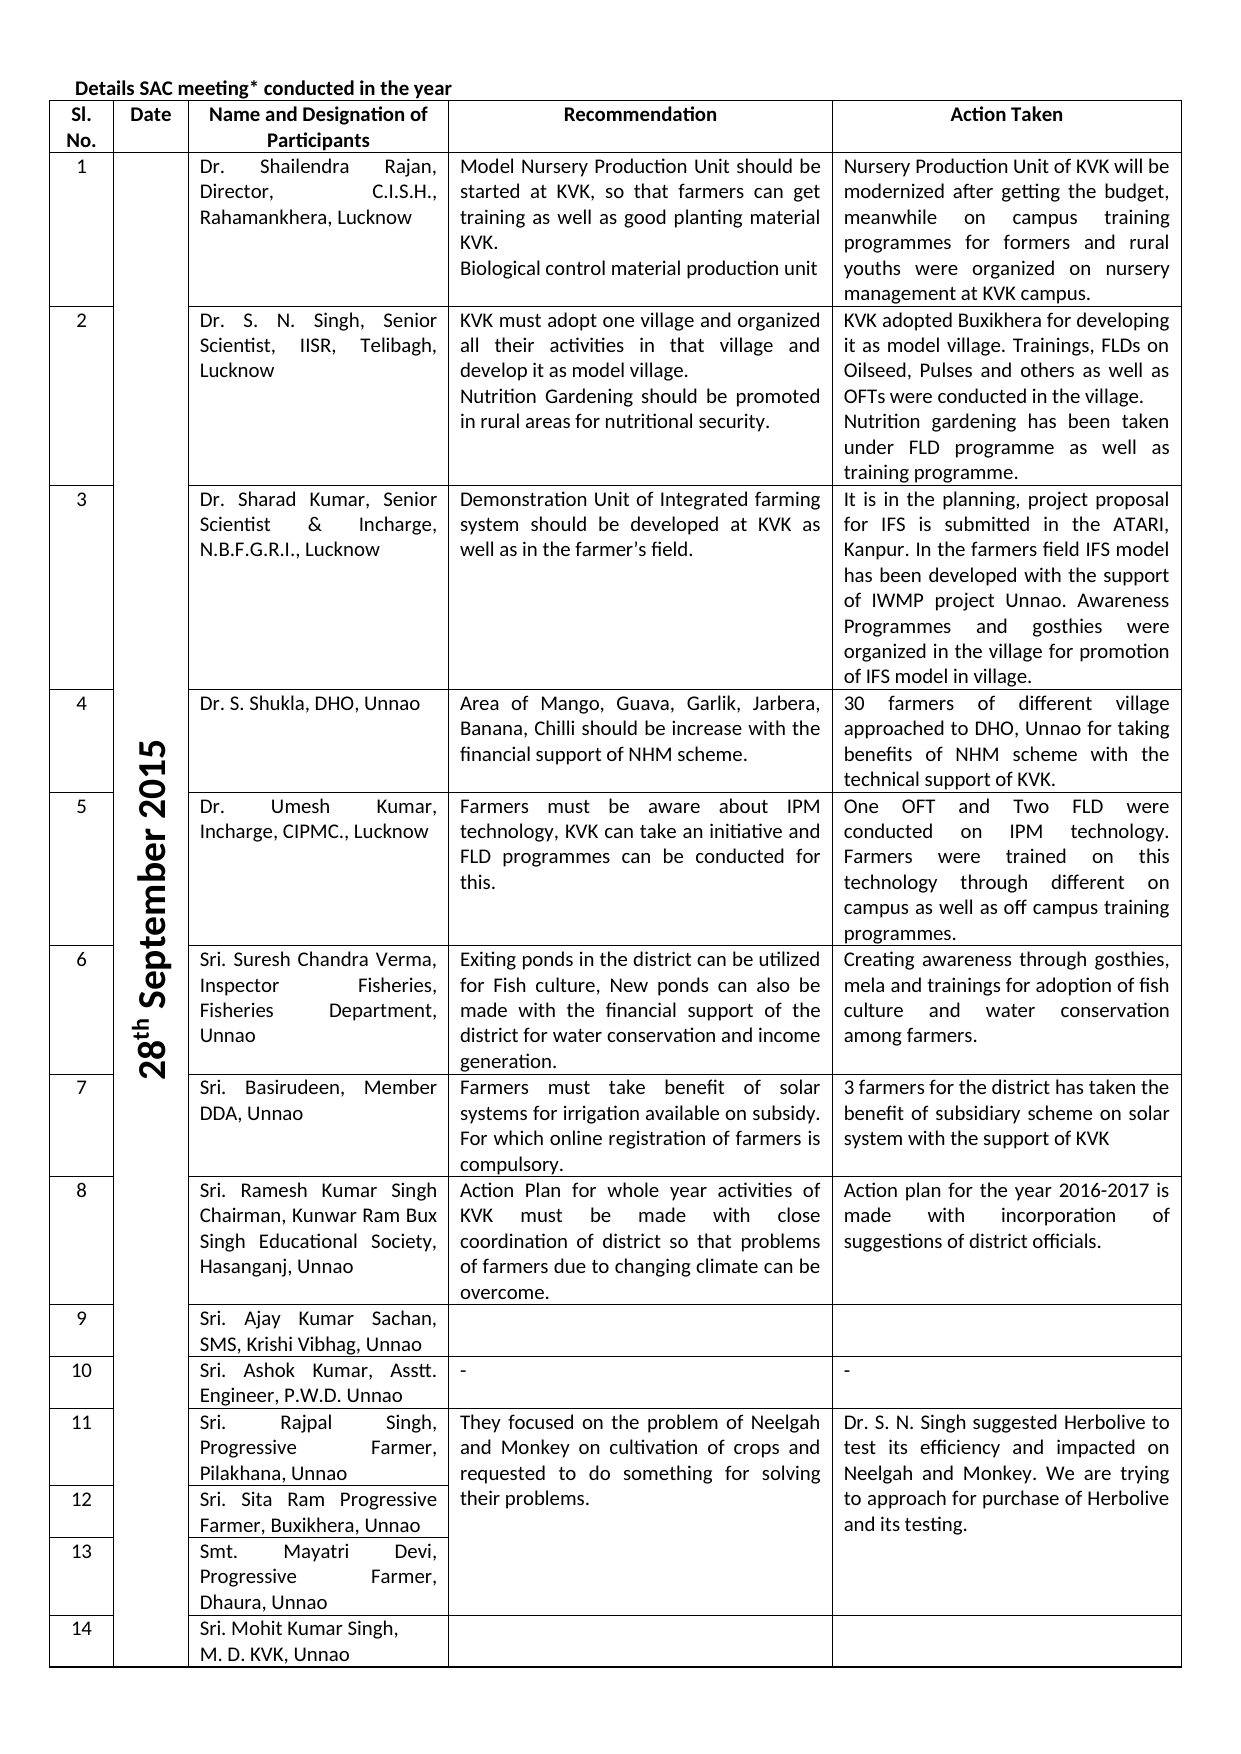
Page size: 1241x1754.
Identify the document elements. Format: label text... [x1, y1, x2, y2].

table_cell Model Nursery Production Unit should be started at KVK, so that farmers can get training as well as good planting material KVK. Biological control material production unit [449, 153, 832, 306]
table_cell [449, 1305, 832, 1356]
table_cell Creating awareness through gosthies, mela and trainings for adoption of fish culture and water conservation among farmers. [833, 946, 1181, 1073]
table_cell Dr. Sharad Kumar, Senior Scientist & Incharge, N.B.F.G.R.I., Lucknow [189, 486, 448, 689]
table_cell 4 [50, 690, 113, 792]
table_cell 6 [50, 946, 113, 1073]
table_cell 8 [50, 1177, 113, 1304]
table_cell Sri. Ramesh Kumar Singh Chairman, Kunwar Ram Bux Singh Educational Society, Hasanganj, Unnao [189, 1177, 448, 1304]
table_cell 1 [50, 153, 113, 306]
table_cell 11 [50, 1409, 113, 1485]
table_cell 28th September 2015 [114, 153, 188, 1666]
table_cell They focused on the problem of Neelgah and Monkey on cultivation of crops and requested to do something for solving their problems. [449, 1409, 832, 1614]
table_cell 3 farmers for the district has taken the benefit of subsidiary scheme on solar system with the support of KVK [833, 1075, 1181, 1176]
table_cell Sri. Suresh Chandra Verma, Inspector Fisheries, Fisheries Department, Unnao [189, 946, 448, 1073]
table_cell Area of Mango, Guava, Garlik, Jarbera, Banana, Chilli should be increase with the financial support of NHM scheme. [449, 690, 832, 792]
table_cell Sri. Mohit Kumar Singh, M. D. KVK, Unnao [189, 1616, 448, 1666]
table_cell Farmers must be aware about IPM technology, KVK can take an initiative and FLD programmes can be conducted for this. [449, 793, 832, 945]
table_cell 7 [50, 1075, 113, 1176]
table_cell [449, 1616, 832, 1666]
table_header Sl. No. [50, 101, 113, 152]
table_cell Dr. Umesh Kumar, Incharge, CIPMC., Lucknow [189, 793, 448, 945]
table_cell Demonstration Unit of Integrated farming system should be developed at KVK as well as in the farmer’s field. [449, 486, 832, 689]
table_cell Sri. Rajpal Singh, Progressive Farmer, Pilakhana, Unnao [189, 1409, 448, 1485]
table_cell 9 [50, 1305, 113, 1356]
table_header Name and Designation of Participants [189, 101, 448, 152]
table_cell [833, 1305, 1181, 1356]
table_cell Dr. S. Shukla, DHO, Unnao [189, 690, 448, 792]
table_cell It is in the planning, project proposal for IFS is submitted in the ATARI, Kanpur. In the farmers field IFS model has been developed with the support of IWMP project Unnao. Awareness Programmes and gosthies were organized in the village for promotion of IFS model in village. [833, 486, 1181, 689]
table_cell Exiting ponds in the district can be utilized for Fish culture, New ponds can also be made with the financial support of the district for water conservation and income generation. [449, 946, 832, 1073]
table_cell [833, 1616, 1181, 1666]
table_cell KVK adopted Buxikhera for developing it as model village. Trainings, FLDs on Oilseed, Pulses and others as well as OFTs were conducted in the village. Nutrition gardening has been taken under FLD programme as well as training programme. [833, 307, 1181, 485]
table_header Date [114, 101, 188, 152]
table_cell Nursery Production Unit of KVK will be modernized after getting the budget, meanwhile on campus training programmes for formers and rural youths were organized on nursery management at KVK campus. [833, 153, 1181, 306]
table_cell Sri. Ajay Kumar Sachan, SMS, Krishi Vibhag, Unnao [189, 1305, 448, 1356]
table_cell Sri. Basirudeen, Member DDA, Unnao [189, 1075, 448, 1176]
table_cell Smt. Mayatri Devi, Progressive Farmer, Dhaura, Unnao [189, 1538, 448, 1614]
table_cell Dr. S. N. Singh, Senior Scientist, IISR, Telibagh, Lucknow [189, 307, 448, 485]
table_cell Dr. S. N. Singh suggested Herbolive to test its efficiency and impacted on Neelgah and Monkey. We are trying to approach for purchase of Herbolive and its testing. [833, 1409, 1181, 1614]
text Details SAC meeting* conducted in the year [75, 75, 1165, 100]
table_header Recommendation [449, 101, 832, 152]
table_cell Sri. Ashok Kumar, Asstt. Engineer, P.W.D. Unnao [189, 1357, 448, 1408]
table_cell 2 [50, 307, 113, 485]
table_cell 30 farmers of different village approached to DHO, Unnao for taking benefits of NHM scheme with the technical support of KVK. [833, 690, 1181, 792]
table_cell 12 [50, 1486, 113, 1537]
table_cell 5 [50, 793, 113, 945]
table_cell Action plan for the year 2016-2017 is made with incorporation of suggestions of district officials. [833, 1177, 1181, 1304]
table_cell Action Plan for whole year activities of KVK must be made with close coordination of district so that problems of farmers due to changing climate can be overcome. [449, 1177, 832, 1304]
table_cell - [833, 1357, 1181, 1408]
table_cell 10 [50, 1357, 113, 1408]
table_cell KVK must adopt one village and organized all their activities in that village and develop it as model village. Nutrition Gardening should be promoted in rural areas for nutritional security. [449, 307, 832, 485]
table_cell Sri. Sita Ram Progressive Farmer, Buxikhera, Unnao [189, 1486, 448, 1537]
table_cell 14 [50, 1616, 113, 1666]
table_cell - [449, 1357, 832, 1408]
table_cell 13 [50, 1538, 113, 1614]
table_cell 3 [50, 486, 113, 689]
table_cell One OFT and Two FLD were conducted on IPM technology. Farmers were trained on this technology through different on campus as well as off campus training programmes. [833, 793, 1181, 945]
table_header Action Taken [833, 101, 1181, 152]
table_cell Dr. Shailendra Rajan, Director, C.I.S.H., Rahamankhera, Lucknow [189, 153, 448, 306]
table_cell Farmers must take benefit of solar systems for irrigation available on subsidy. For which online registration of farmers is compulsory. [449, 1075, 832, 1176]
